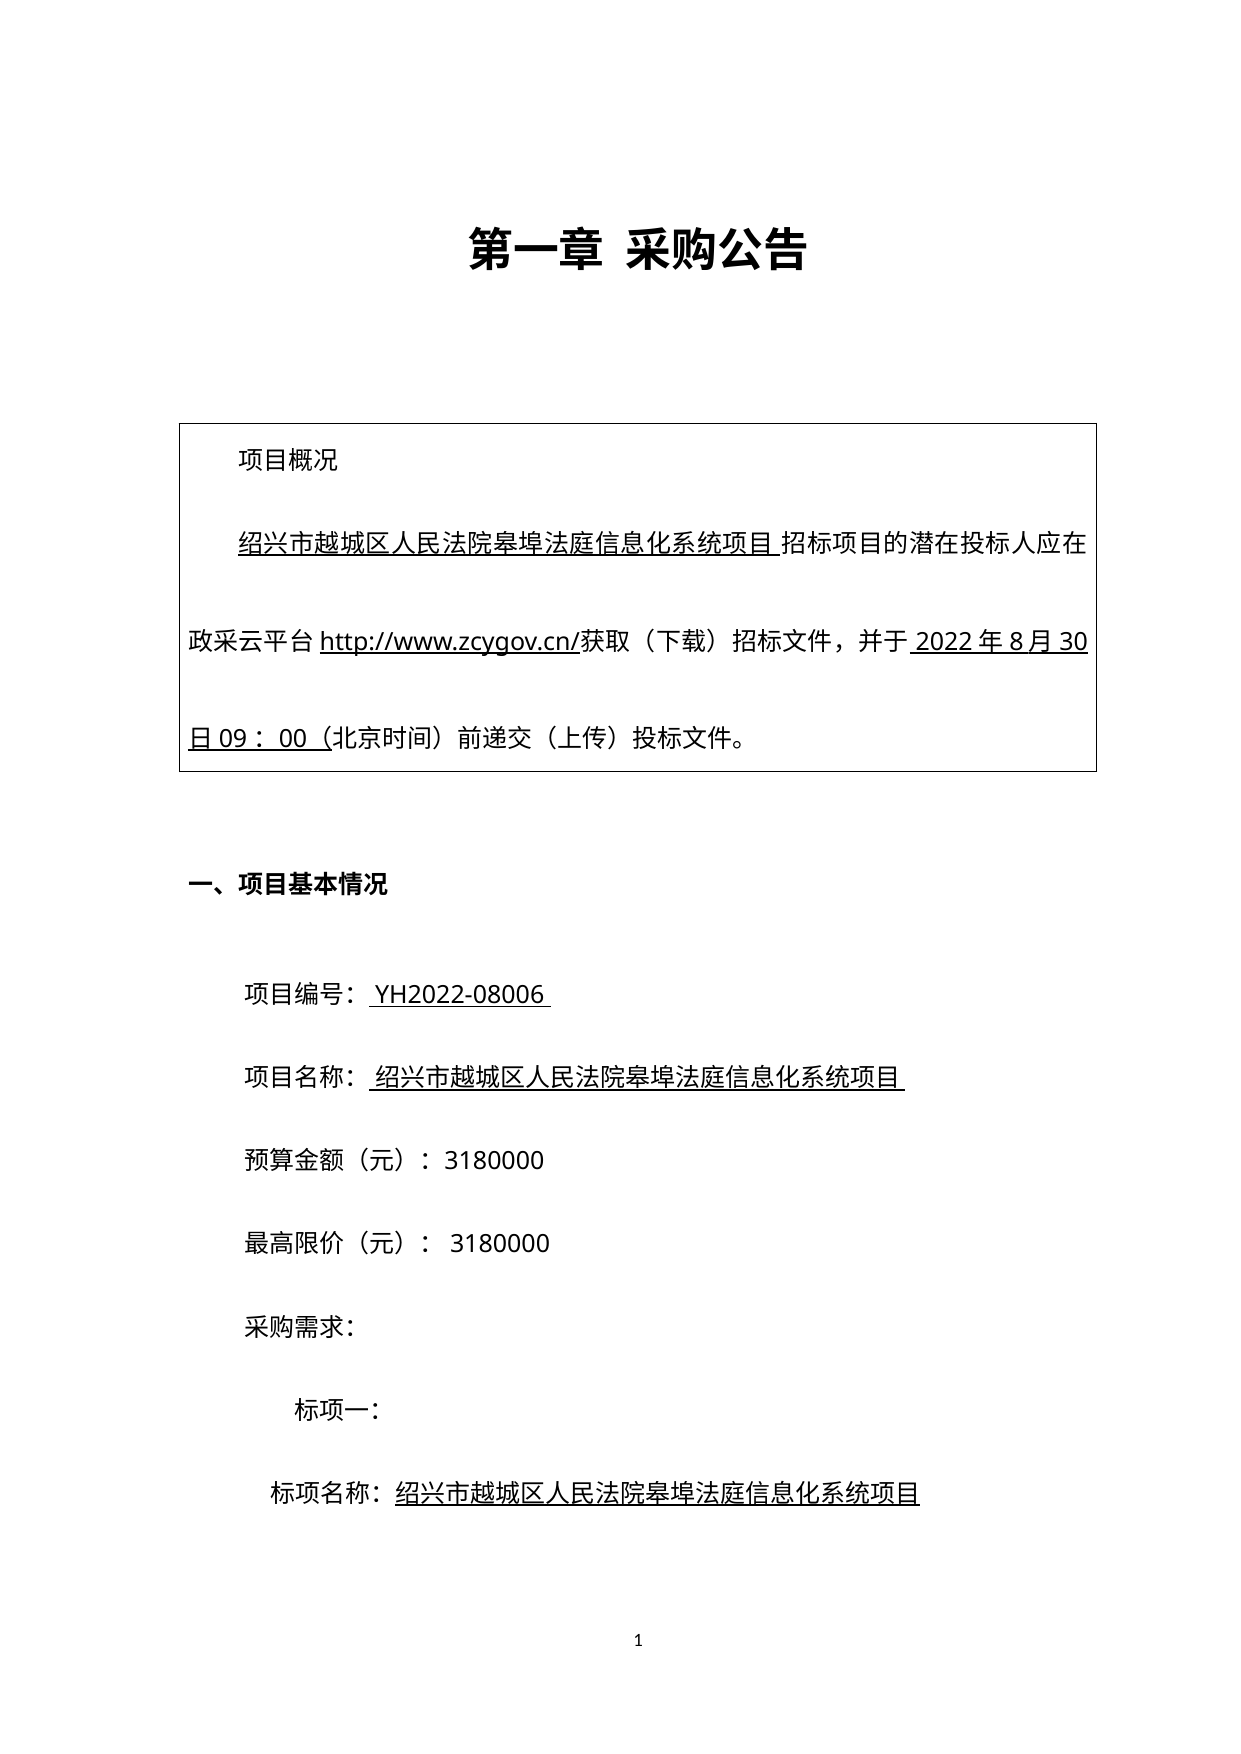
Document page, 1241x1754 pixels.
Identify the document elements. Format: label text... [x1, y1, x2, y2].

text 预算金额（元）：3180000 [188, 1126, 1088, 1191]
text 项目概况 [180, 424, 1096, 491]
text 采购需求： [188, 1293, 1088, 1358]
subtitle 一、项目基本情况 [188, 850, 1088, 915]
text 最高限价（元）： 3180000 [188, 1209, 1088, 1274]
text 项目编号： YH2022-08006 [188, 960, 1088, 1025]
subtitle 第一章 采购公告 [188, 197, 1088, 295]
text 标项名称：绍兴市越城区人民法院皋埠法庭信息化系统项目 [188, 1459, 1088, 1524]
text 绍兴市越城区人民法院皋埠法庭信息化系统项目 招标项目的潜在投标人应在政采云平台http://www.zcygov.cn/获取（下载）招标文件，并于 2022年 8月30日 09 ：00（北京时间）前递交（上传）投标文件。 [180, 506, 1096, 771]
text 标项一： [188, 1376, 1088, 1441]
text 项目名称： 绍兴市越城区人民法院皋埠法庭信息化系统项目 [188, 1043, 1088, 1108]
